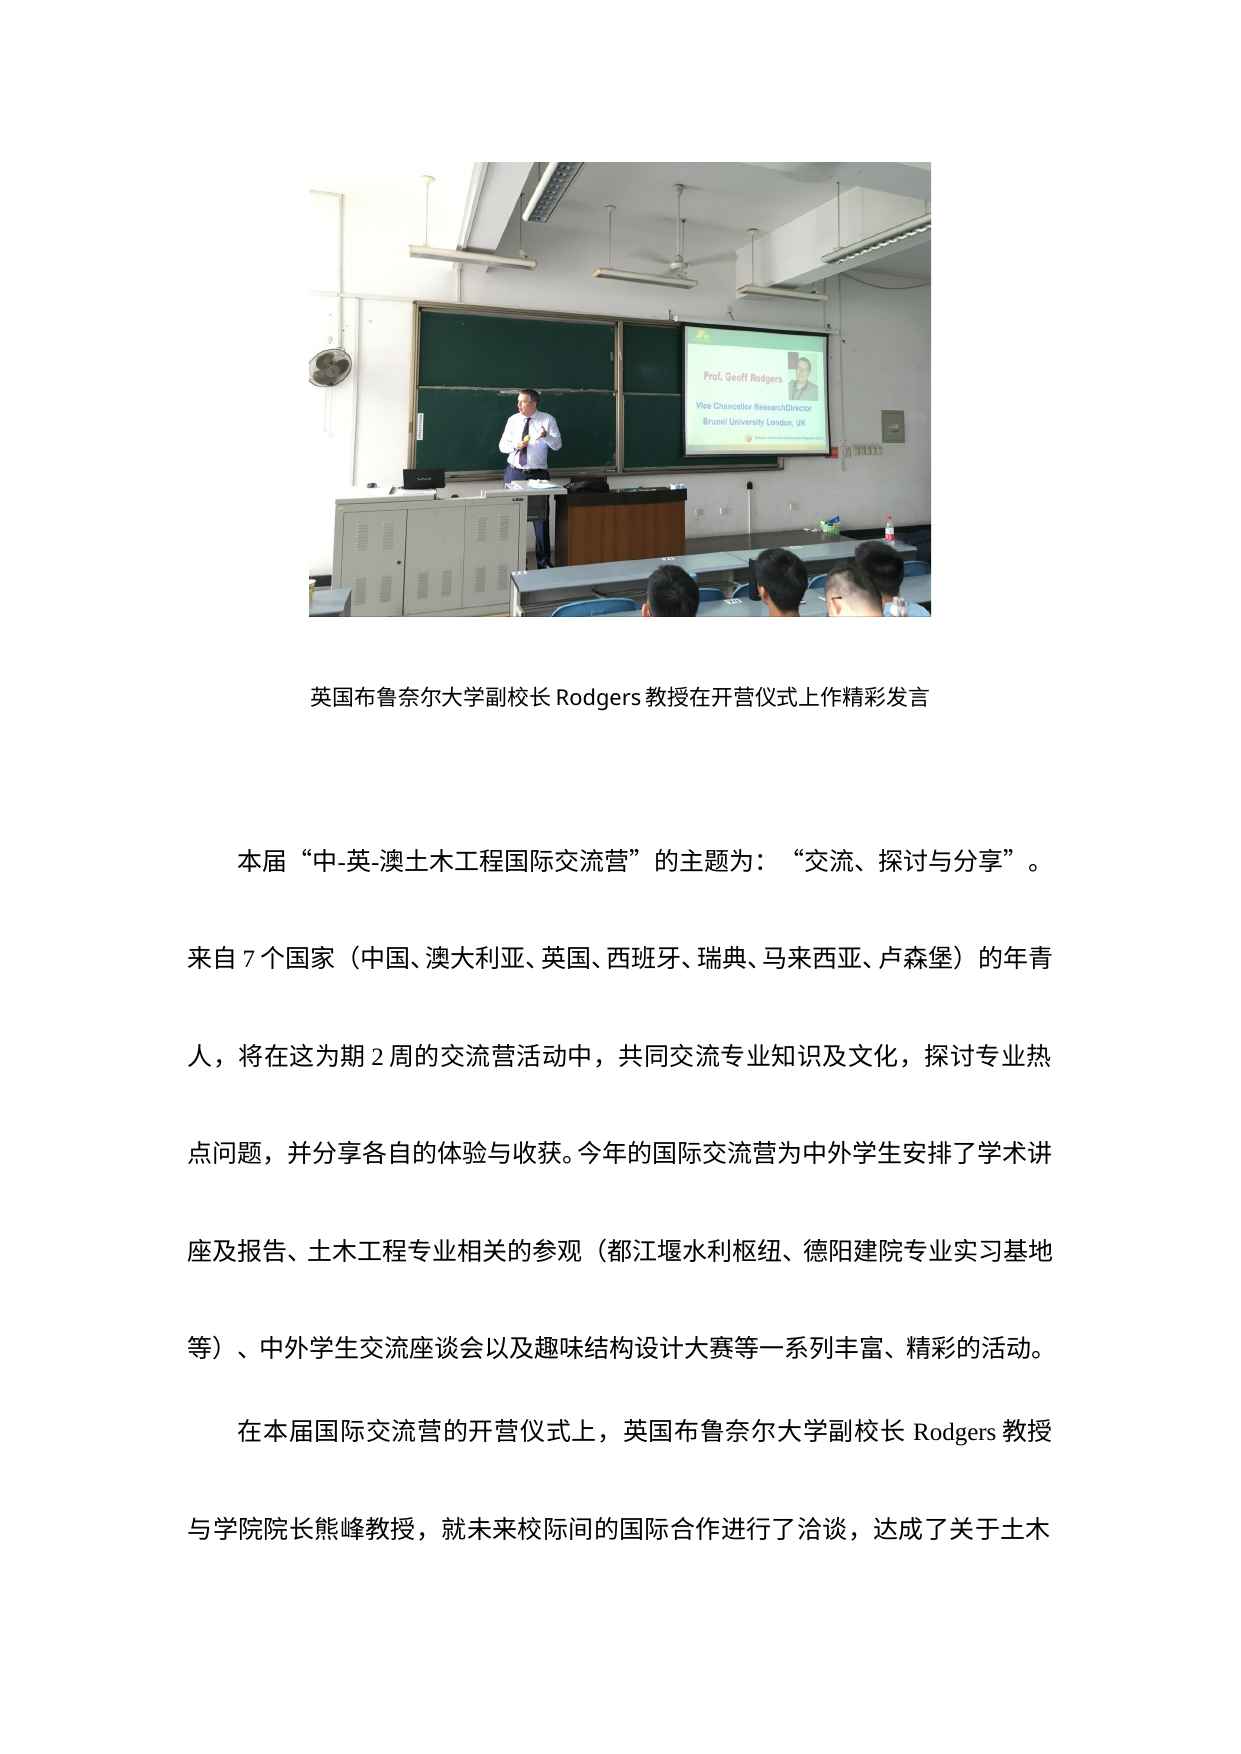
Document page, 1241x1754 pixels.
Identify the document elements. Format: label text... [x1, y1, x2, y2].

text 本届“中-英-澳土木工程国际交流营”的主题为：“交流、探讨与分享”。来自7个国家（中国、澳大利亚、英国、西班牙、瑞典、马来西亚、卢森堡）的年青人，将在这为期2周的交流营活动中，共同交流专业知识及文化，探讨专业热点问题，并分享各自的体验与收获。今年的国际交流营为中外学生安排了学术讲座及报告、土木工程专业相关的参观（都江堰水利枢纽、德阳建院专业实习基地等）、中外学生交流座谈会以及趣味结构设计大赛等一系列丰富、精彩的活动。 [187, 825, 1053, 1475]
picture [309, 162, 932, 617]
text 英国布鲁奈尔大学副校长Rodgers教授在开营仪式上作精彩发言 [187, 678, 1053, 710]
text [187, 1493, 1053, 1558]
